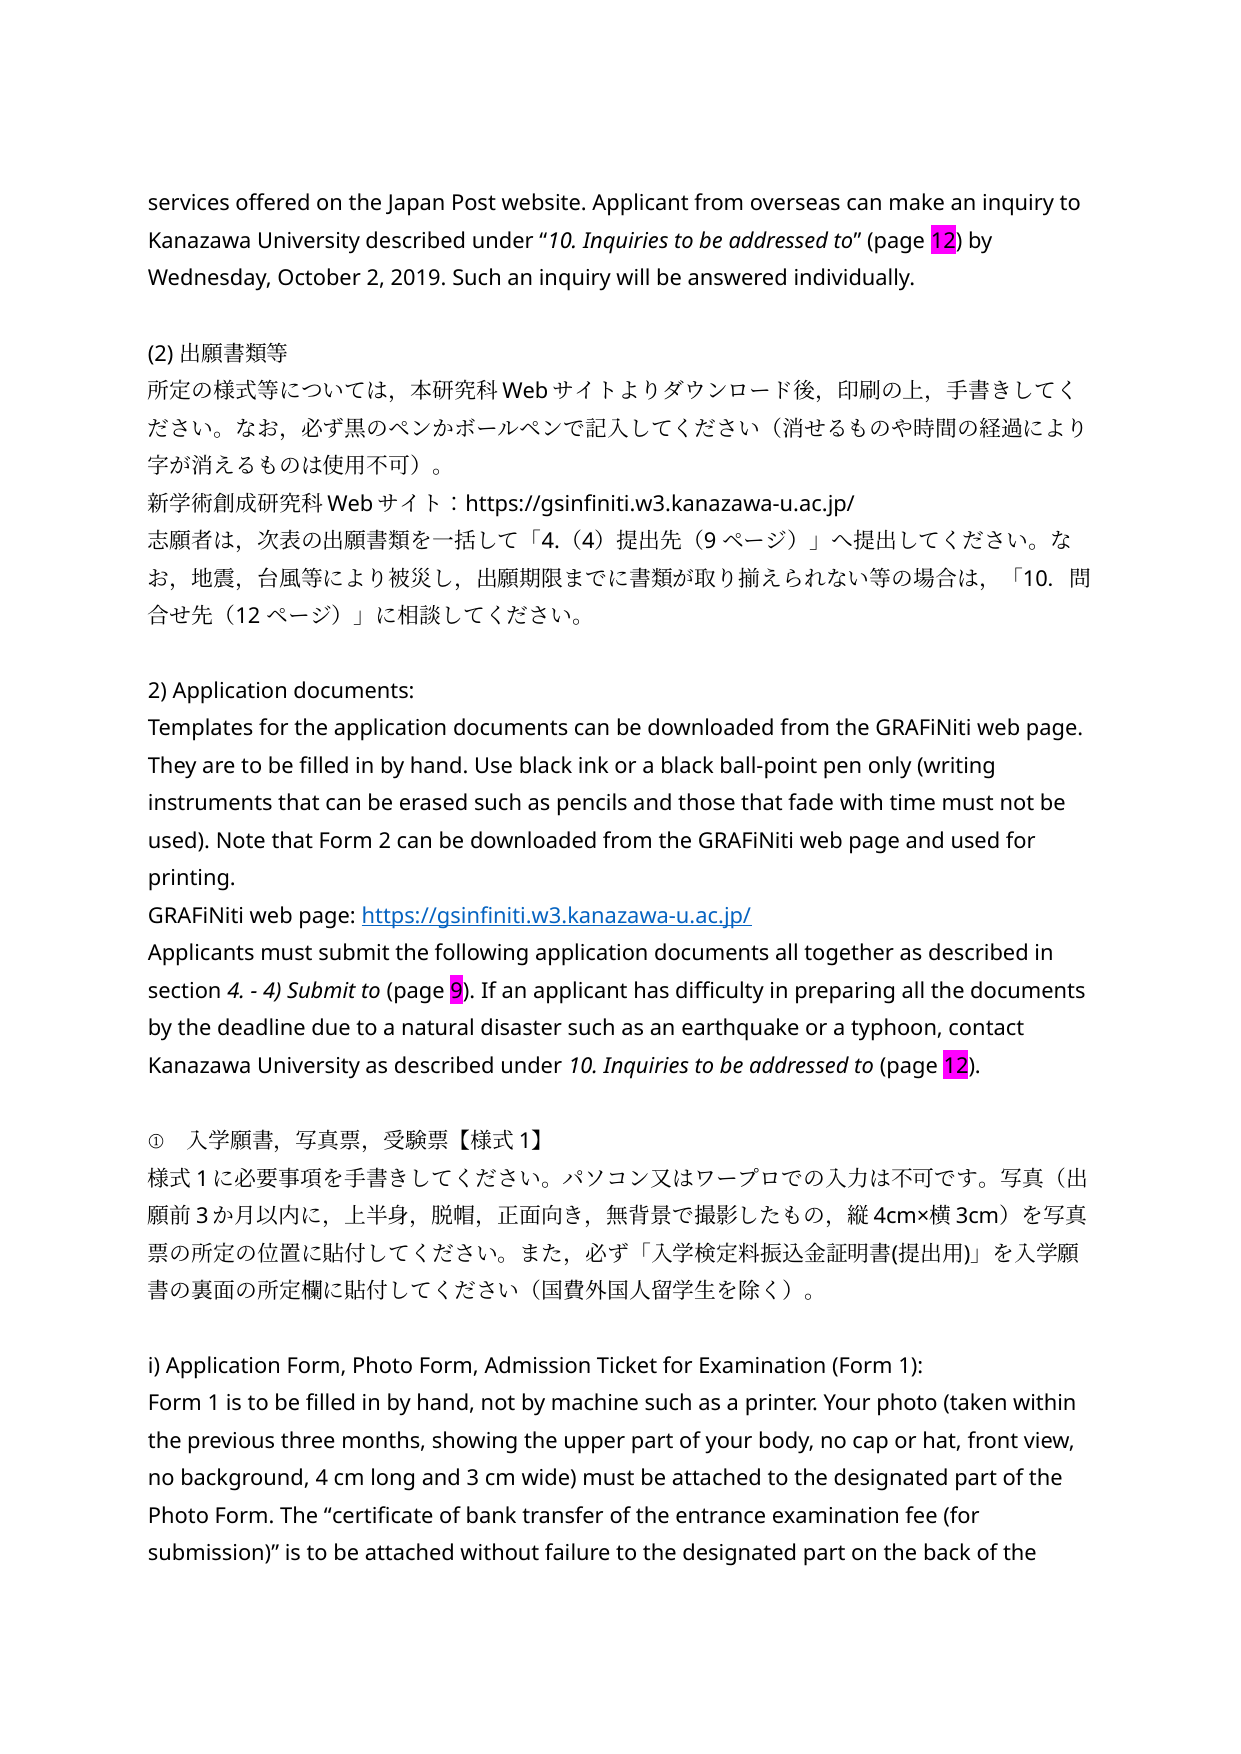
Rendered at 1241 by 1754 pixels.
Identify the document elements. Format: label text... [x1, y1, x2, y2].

text 様式1に必要事項を手書きしてください。パソコン又はワープロでの入力は不可です。写真（出願前3か月以内に，上半身，脱帽，正面向き，無背景で撮影したもの，縦4cm×横3cm）を写真票の所定の位置に貼付してください。また，必ず「入学検定料振込金証明書(提出用)」を入学願書の裏面の所定欄に貼付してください（国費外国人留学生を除く）。 [148, 1158, 1092, 1308]
text 2) Application documents: [148, 671, 1092, 708]
text GRAFiNiti web page: https://gsinfiniti.w3.kanazawa-u.ac.jp/ [148, 896, 1092, 933]
text 新学術創成研究科Webサイト：https://gsinfiniti.w3.kanazawa-u.ac.jp/ [148, 483, 1092, 521]
text Applicants must submit the following application documents all together as described in section 4. - 4) Submit to (page 9). If an applicant has difficulty in preparing all the documents by the deadline due to a natural disaster such as an earthquake or a typhoon, contact Kanazawa University as described under 10. Inquiries to be addressed to (page 12). [148, 933, 1092, 1083]
text Templates for the application documents can be downloaded from the GRAFiNiti web page. They are to be filled in by hand. Use black ink or a black ball-point pen only (writing instruments that can be erased such as pencils and those that fade with time must not be used). Note that Form 2 can be downloaded from the GRAFiNiti web page and used for printing. [148, 708, 1092, 896]
text (2) 出願書類等 [148, 333, 1092, 371]
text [148, 1383, 1092, 1571]
text i) Application Form, Photo Form, Admission Ticket for Examination (Form 1): [148, 1346, 1092, 1383]
text 志願者は，次表の出願書類を一括して「4.（4）提出先（9 ページ）」へ提出してください。なお，地震，台風等により被災し，出願期限までに書類が取り揃えられない等の場合は，「10．問合せ先（12 ページ）」に相談してください。 [148, 521, 1092, 633]
text 所定の様式等については，本研究科Webサイトよりダウンロード後，印刷の上，手書きしてください。なお，必ず黒のペンかボールペンで記入してください（消せるものや時間の経過により字が消えるものは使用不可）。 [148, 371, 1092, 483]
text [148, 183, 1092, 296]
text ① 入学願書，写真票，受験票【様式1】 [148, 1121, 1092, 1158]
